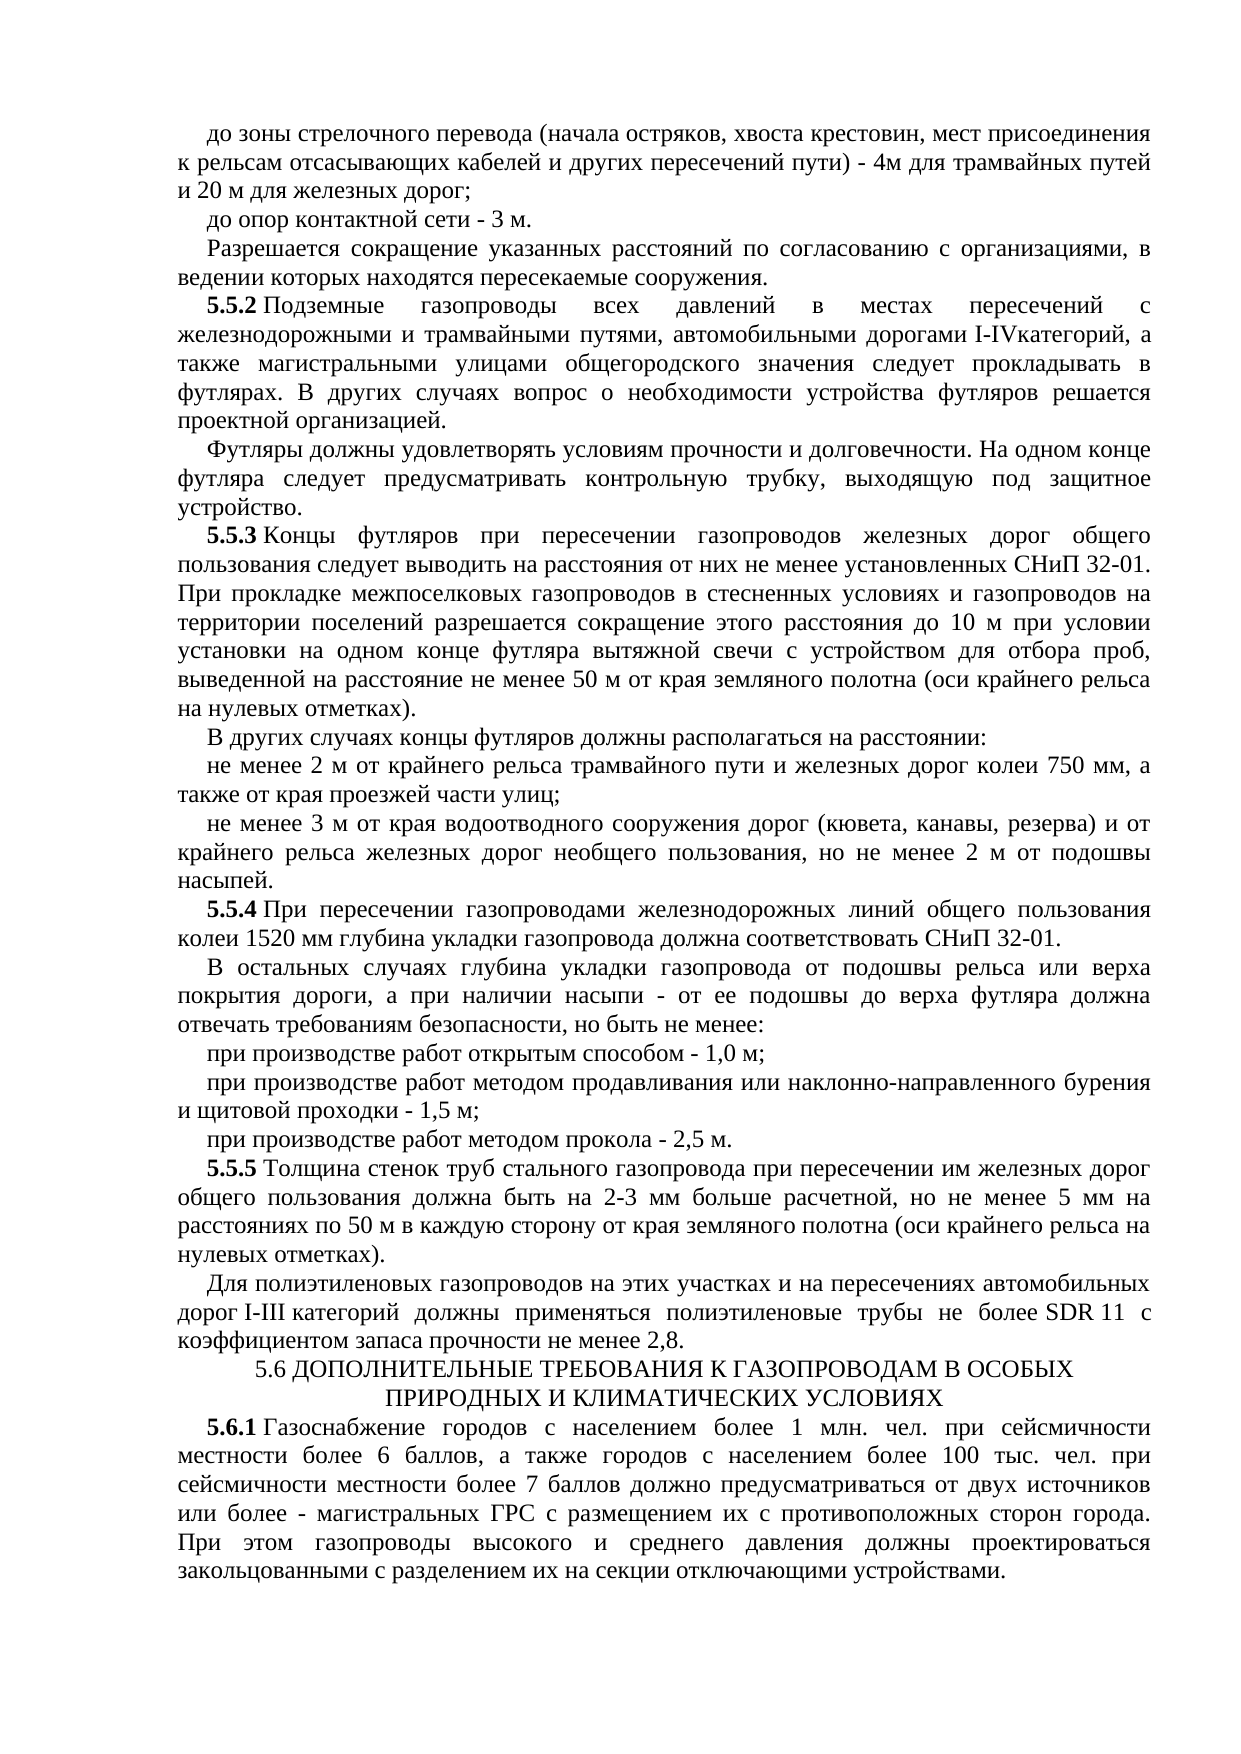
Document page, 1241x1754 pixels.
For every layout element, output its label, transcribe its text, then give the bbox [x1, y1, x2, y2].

text В остальных случаях глубина укладки газопровода от подошвы рельса или верха покрытия дороги, а при наличии насыпи - от ее подошвы до верха футляра должна отвечать требованиям безопасности, но быть не менее: [177, 952, 1152, 1038]
text при производстве работ методом прокола - 2,5 м. [177, 1124, 1152, 1153]
text не менее 2 м от крайнего рельса трамвайного пути и железных дорог колеи 750 мм, а также от края проезжей части улиц; [177, 751, 1152, 808]
text 5.5.3 Концы футляров при пересечении газопроводов железных дорог общего пользования следует выводить на расстояния от них не менее установленных СНиП 32-01. При прокладке межпоселковых газопроводов в стесненных условиях и газопроводов на территории поселений разрешается сокращение этого расстояния до 10 м при условии установки на одном конце футляра вытяжной свечи с устройством для отбора проб, выведенной на расстояние не менее 50 м от края земляного полотна (оси крайнего рельса на нулевых отметках). [177, 521, 1152, 722]
text Разрешается сокращение указанных расстояний по согласованию с организациями, в ведении которых находятся пересекаемые сооружения. [177, 233, 1152, 291]
text при производстве работ открытым способом - 1,0 м; [177, 1038, 1152, 1067]
text 5.6.1 Газоснабжение городов с населением более 1 млн. чел. при сейсмичности местности более 6 баллов, а также городов с населением более 100 тыс. чел. при сейсмичности местности более 7 баллов должно предусматриваться от двух источников или более - магистральных ГРС с размещением их с противоположных сторон города. При этом газопроводы высокого и среднего давления должны проектироваться закольцованными с разделением их на секции отключающими устройствами. [177, 1412, 1152, 1584]
text при производстве работ методом продавливания или наклонно-направленного бурения и щитовой проходки - 1,5 м; [177, 1067, 1152, 1124]
text 5.6 ДОПОЛНИТЕЛЬНЫЕ ТРЕБОВАНИЯ К ГАЗОПРОВОДАМ В ОСОБЫХ ПРИРОДНЫХ И КЛИМАТИЧЕСКИХ УСЛОВИЯХ [177, 1354, 1152, 1412]
text 5.5.5 Толщина стенок труб стального газопровода при пересечении им железных дорог общего пользования должна быть на 2-3 мм больше расчетной, но не менее 5 мм на расстояниях по 50 м в каждую сторону от края земляного полотна (оси крайнего рельса на нулевых отметках). [177, 1153, 1152, 1268]
text не менее 3 м от края водоотводного сооружения дорог (кювета, канавы, резерва) и от крайнего рельса железных дорог необщего пользования, но не менее 2 м от подошвы насыпей. [177, 808, 1152, 894]
text 5.5.4 При пересечении газопроводами железнодорожных линий общего пользования колеи 1520 мм глубина укладки газопровода должна соответствовать СНиП 32-01. [177, 894, 1152, 952]
text В других случаях концы футляров должны располагаться на расстоянии: [177, 722, 1152, 751]
text Футляры должны удовлетворять условиям прочности и долговечности. На одном конце футляра следует предусматривать контрольную трубку, выходящую под защитное устройство. [177, 434, 1152, 521]
text 5.5.2 Подземные газопроводы всех давлений в местах пересечений с железнодорожными и трамвайными путями, автомобильными дорогами I-IVкатегорий, а также магистральными улицами общегородского значения следует прокладывать в футлярах. В других случаях вопрос о необходимости устройства футляров решается проектной организацией. [177, 291, 1152, 434]
text до опор контактной сети - 3 м. [177, 204, 1152, 233]
text Для полиэтиленовых газопроводов на этих участках и на пересечениях автомобильных дорог I-III категорий должны применяться полиэтиленовые трубы не более SDR 11 с коэффициентом запаса прочности не менее 2,8. [177, 1268, 1152, 1354]
text до зоны стрелочного перевода (начала остряков, хвоста крестовин, мест присоединения к рельсам отсасывающих кабелей и других пересечений пути) - 4м для трамвайных путей и 20 м для железных дорог; [177, 118, 1152, 204]
